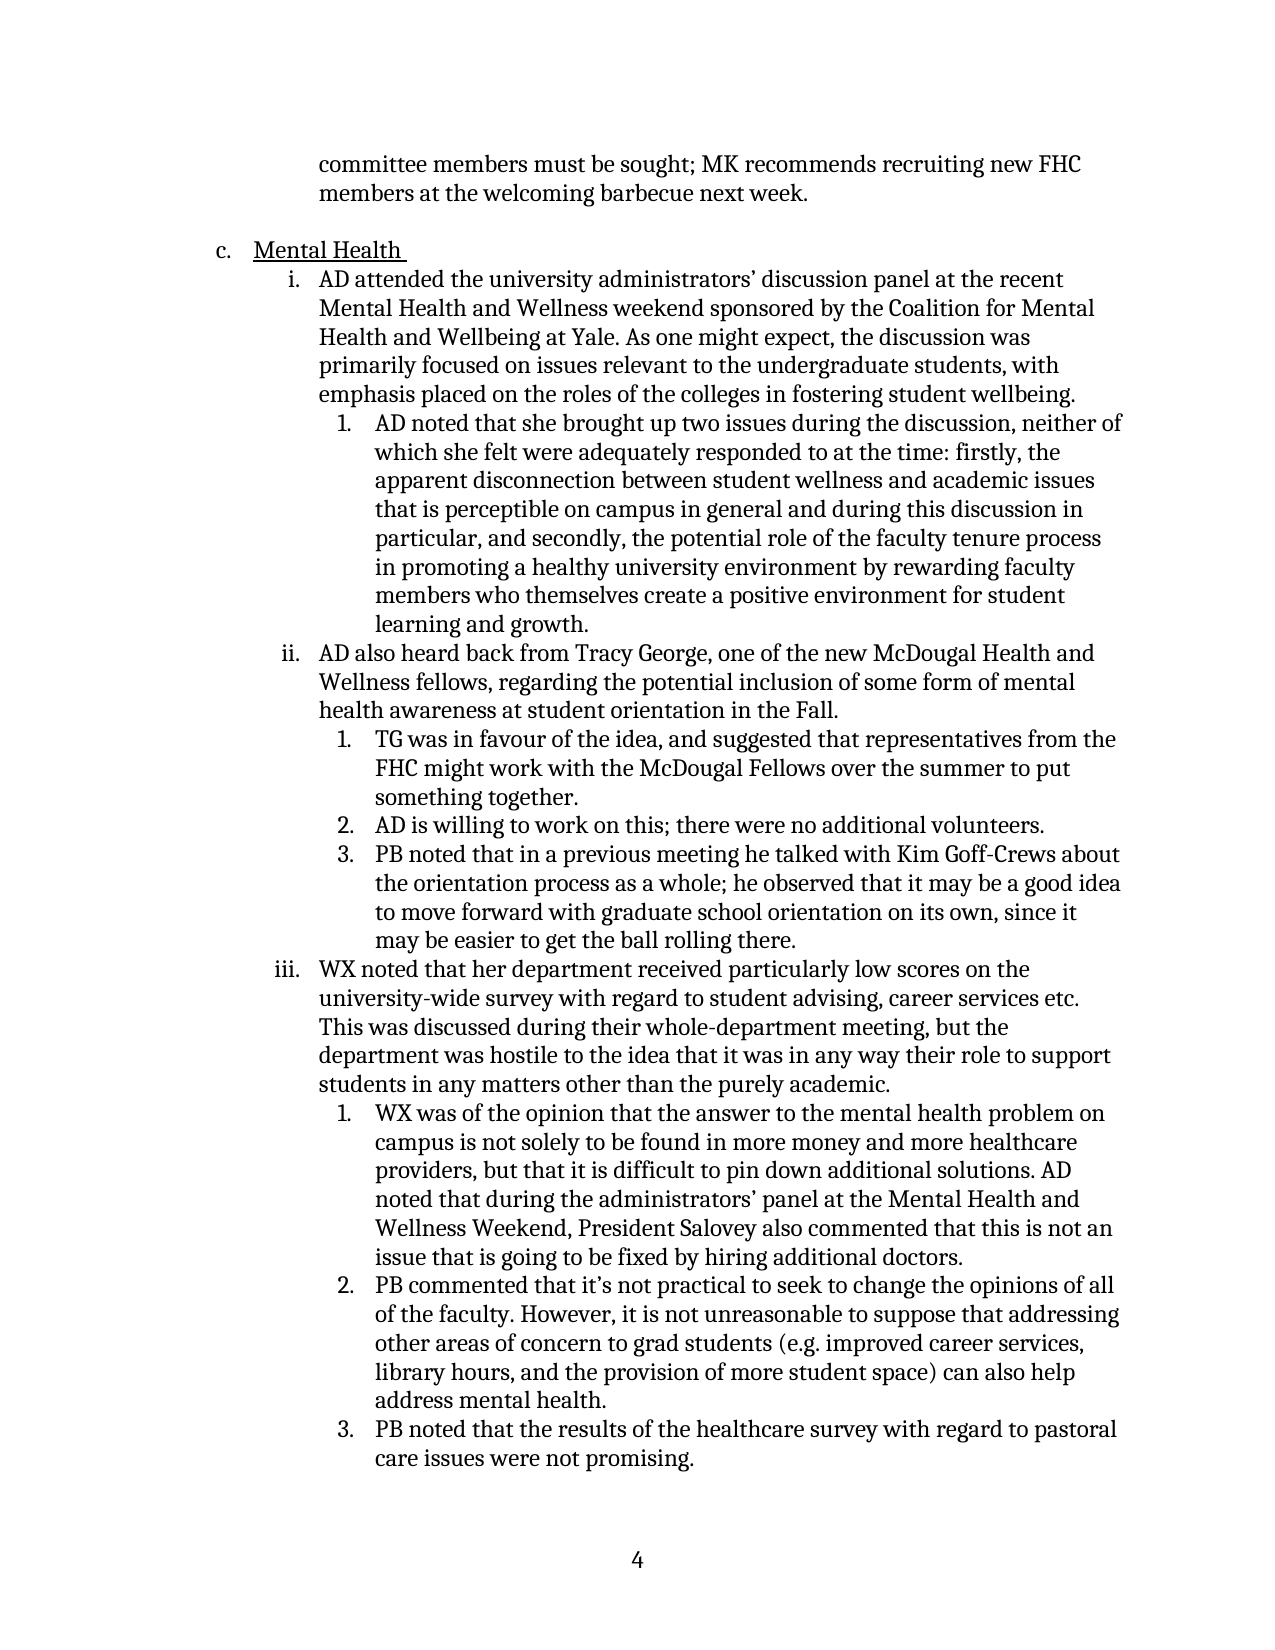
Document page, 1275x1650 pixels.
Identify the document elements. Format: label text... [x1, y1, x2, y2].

list AD also heard back from Tracy George, one of the new McDougal Health and Wellness fellows, regarding the potential inclusion of some form of mental health awareness at student orientation in the Fall. [300, 639, 1125, 725]
list AD noted that she brought up two issues during the discussion, neither of which she felt were adequately responded to at the time: firstly, the apparent disconnection between student wellness and academic issues that is perceptible on campus in general and during this discussion in particular, and secondly, the potential role of the faculty tenure process in promoting a healthy university environment by rewarding faculty members who themselves create a positive environment for student learning and growth. [337, 409, 1125, 639]
list AD is willing to work on this; there were no additional volunteers. [337, 811, 1125, 840]
list PB noted that the results of the healthcare survey with regard to pastoral care issues were not promising. [337, 1415, 1125, 1472]
list AD attended the university administrators’ discussion panel at the recent Mental Health and Wellness weekend sponsored by the Coalition for Mental Health and Wellbeing at Yale. As one might expect, the discussion was primarily focused on issues relevant to the undergraduate students, with emphasis placed on the roles of the colleges in fostering student wellbeing. [300, 265, 1125, 409]
list TG was in favour of the idea, and suggested that representatives from the FHC might work with the McDougal Fellows over the summer to put something together. [337, 725, 1125, 811]
list PB commented that it’s not practical to seek to change the opinions of all of the faculty. However, it is not unreasonable to suppose that addressing other areas of concern to grad students (e.g. improved career services, library hours, and the provision of more student space) can also help address mental health. [337, 1271, 1125, 1415]
list WX was of the opinion that the answer to the mental health problem on campus is not solely to be found in more money and more healthcare providers, but that it is difficult to pin down additional solutions. AD noted that during the administrators’ panel at the Mental Health and Wellness Weekend, President Salovey also commented that this is not an issue that is going to be fixed by hiring additional doctors. [337, 1099, 1125, 1271]
list PB noted that in a previous meeting he talked with Kim Goff-Crews about the orientation process as a whole; he observed that it may be a good idea to move forward with graduate school orientation on its own, since it may be easier to get the ball rolling there. [337, 840, 1125, 955]
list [300, 150, 1125, 207]
list Mental Health [216, 236, 1125, 265]
list WX noted that her department received particularly low scores on the university-wide survey with regard to student advising, career services etc. This was discussed during their whole-department meeting, but the department was hostile to the idea that it was in any way their role to support students in any matters other than the purely academic. [300, 955, 1125, 1099]
